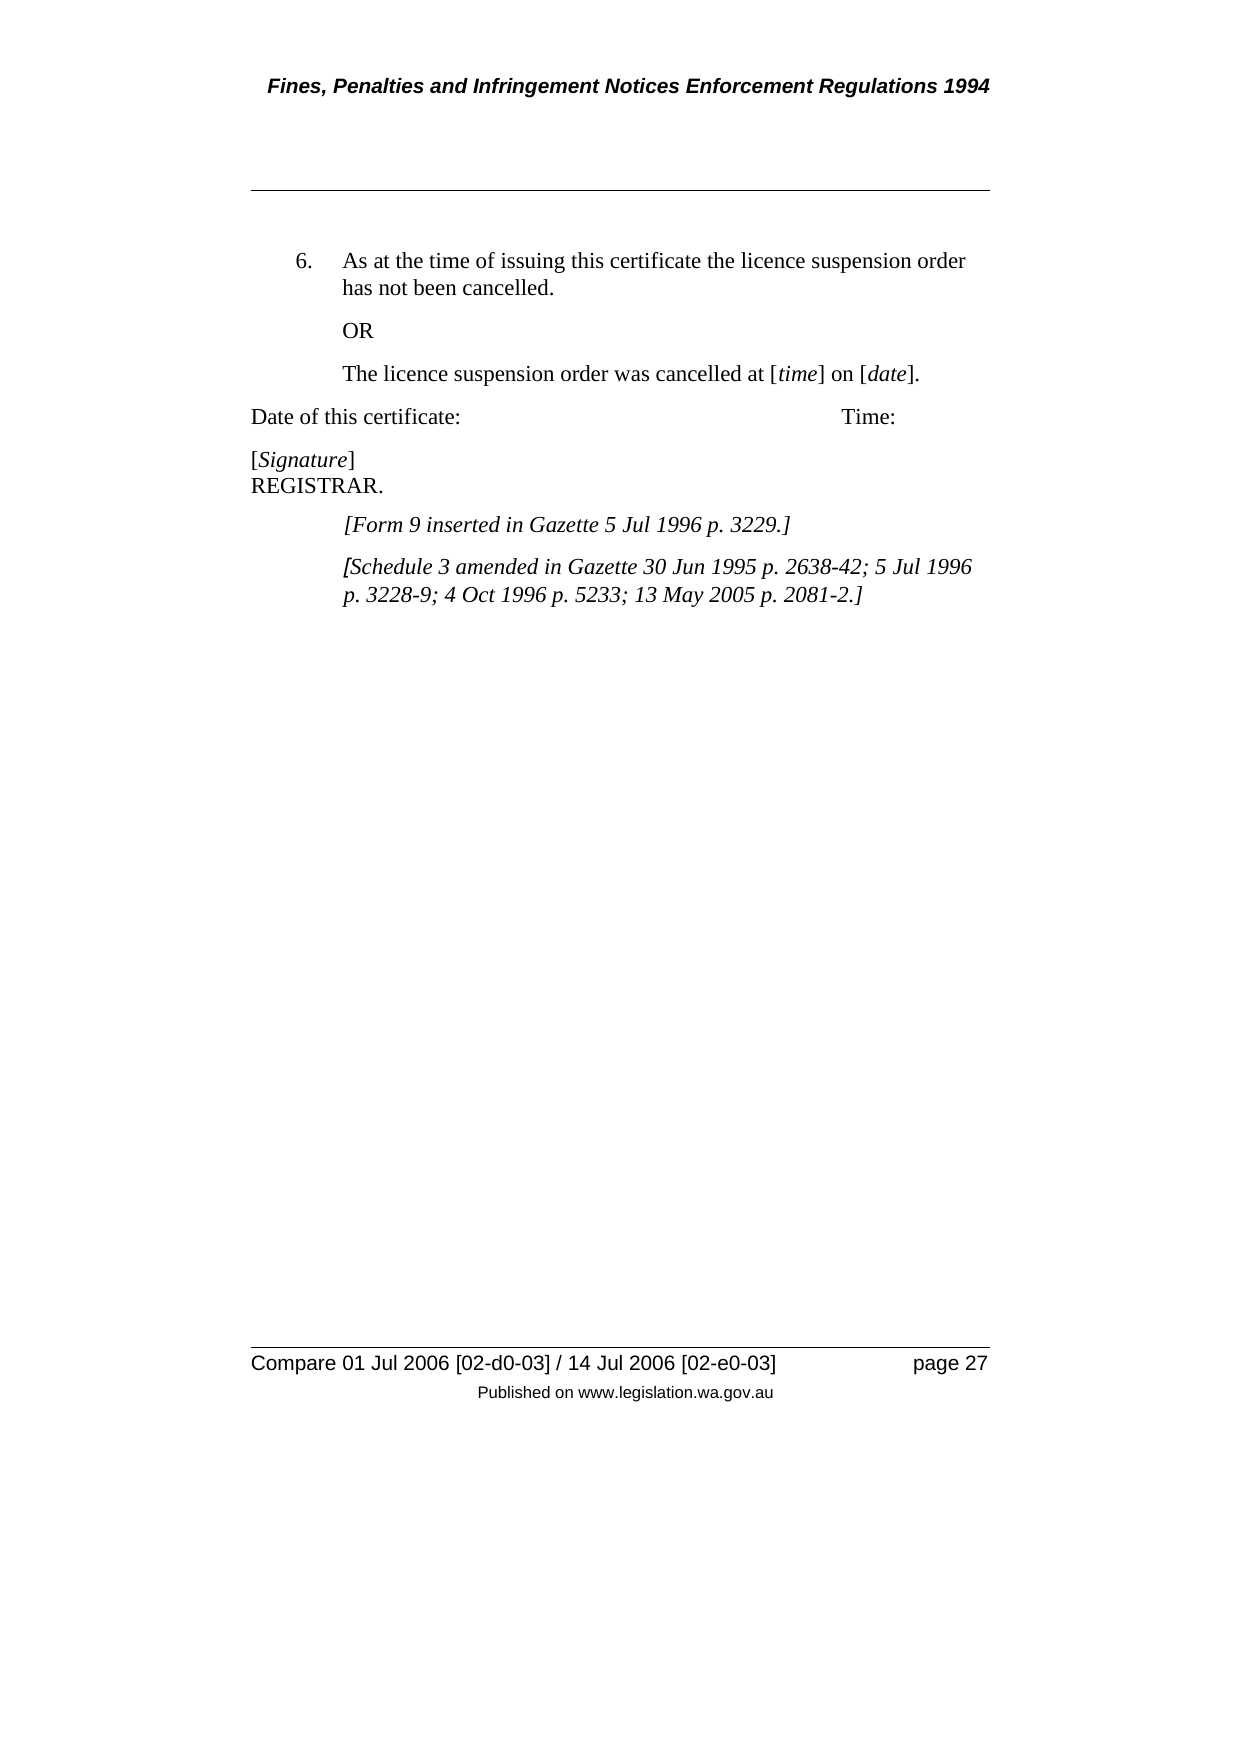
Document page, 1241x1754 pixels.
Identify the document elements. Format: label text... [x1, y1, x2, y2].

text [Form 9 inserted in Gazette 5 Jul 1996 p. 3229.] [251, 511, 990, 537]
text The licence suspension order was cancelled at [time] on [date]. [251, 360, 990, 386]
text OR [251, 317, 990, 343]
text 6. As at the time of issuing this certificate the licence suspension order has not been cancelled. [251, 247, 990, 300]
text [Schedule 3 amended in Gazette 30 Jun 1995 p. 2638-42; 5 Jul 1996 p. 3228-9; 4 Oct 1996 p. 5233; 13 May 2005 p. 2081-2.] [251, 550, 990, 608]
text [Signature] [251, 446, 990, 472]
text Date of this certificate: Time: [251, 403, 990, 429]
text REGISTRAR. [251, 472, 990, 499]
